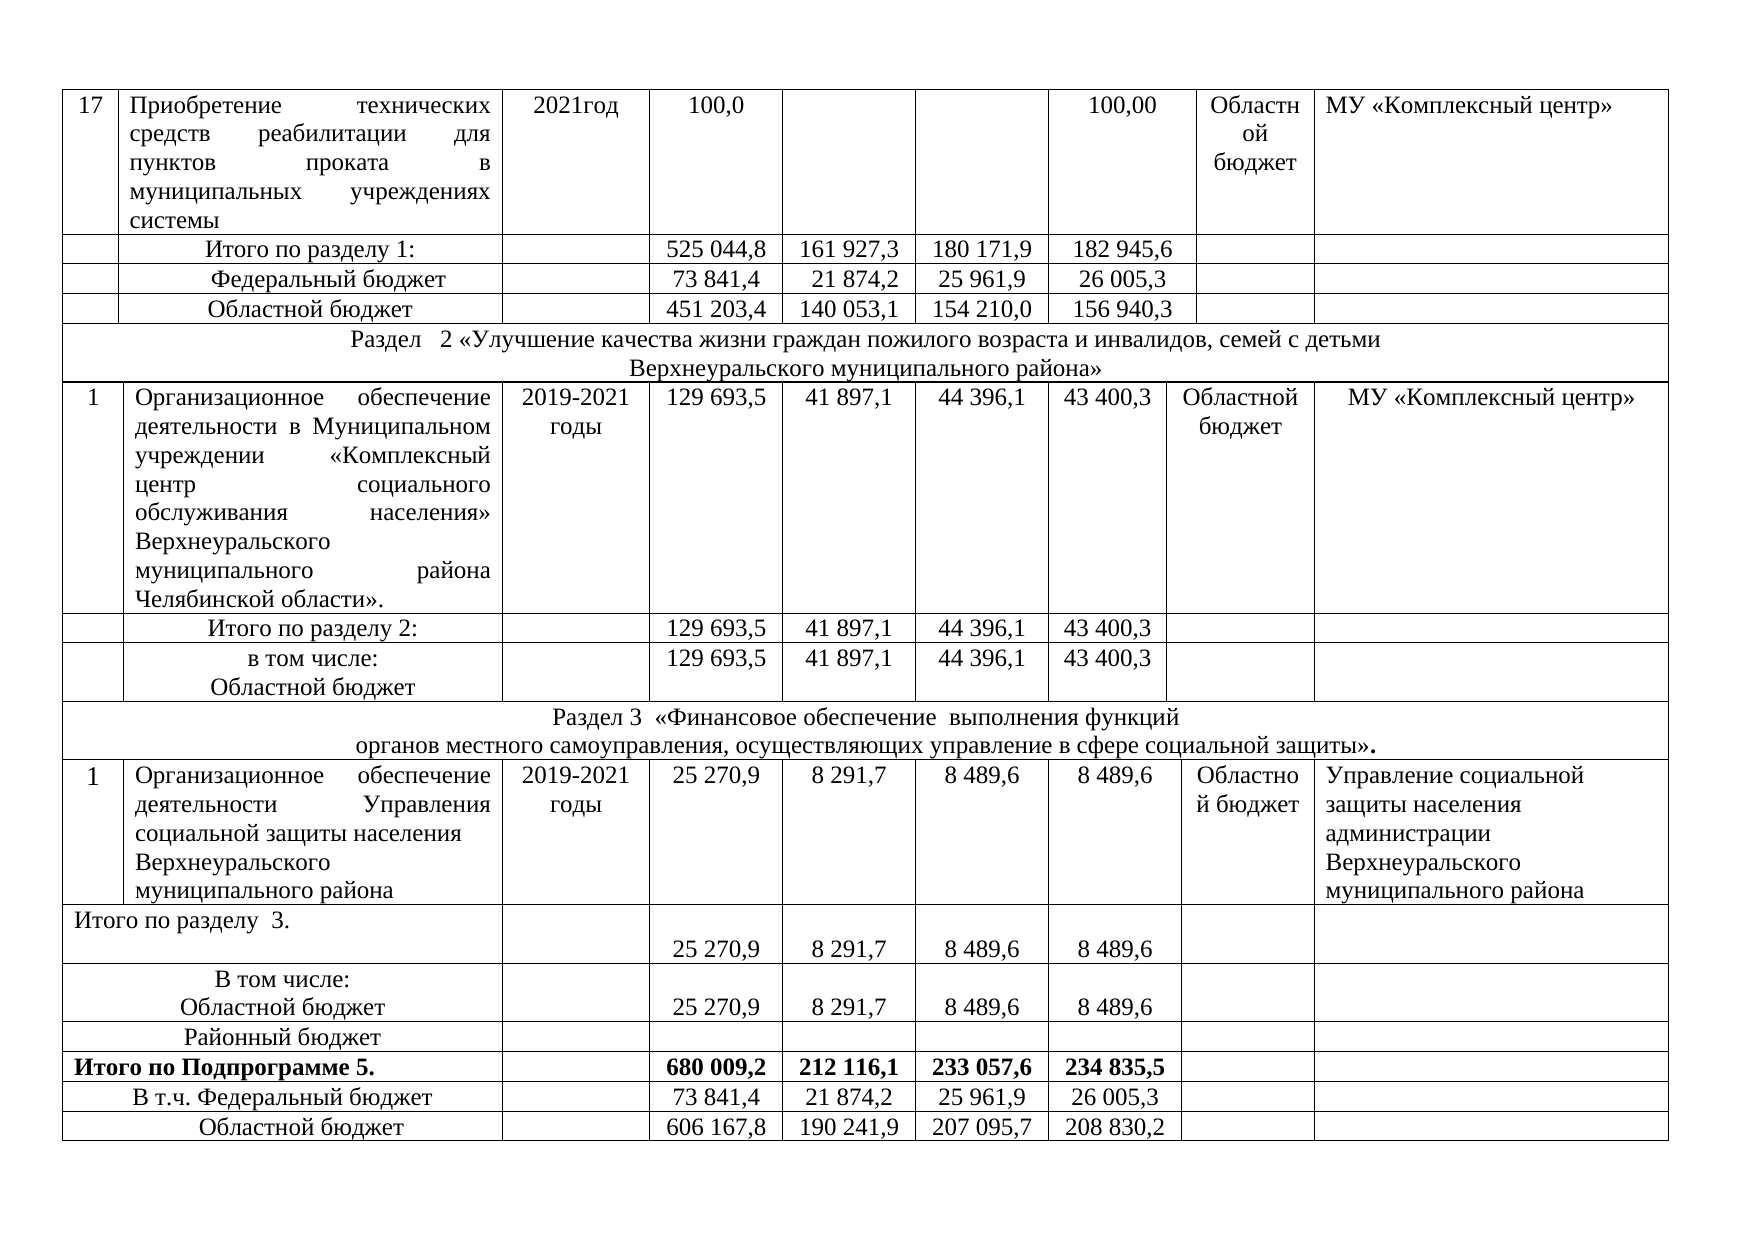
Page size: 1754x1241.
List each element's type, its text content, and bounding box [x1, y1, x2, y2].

table_cell МУ «Комплексный центр» [1315, 383, 1668, 612]
table_cell 17 [63, 90, 118, 233]
table_cell 26 005,3 [1049, 1082, 1181, 1111]
table_cell Областной бюджет [1197, 90, 1314, 233]
table_cell [503, 264, 649, 293]
table_cell 25 961,9 [916, 1082, 1048, 1111]
table_cell [1049, 1022, 1181, 1051]
table_cell 8 489,6 [916, 905, 1048, 963]
table_cell 2019-2021 годы [503, 383, 649, 612]
table_cell 129 693,5 [650, 383, 782, 612]
table_cell [916, 90, 1048, 233]
table_cell 207 095,7 [916, 1112, 1048, 1140]
table_cell 2019-2021 годы [503, 760, 649, 904]
table_cell 100,00 [1049, 90, 1196, 233]
table_cell 44 396,1 [916, 383, 1048, 612]
table_cell [1182, 1082, 1314, 1111]
table_cell 234 835,5 [1049, 1052, 1181, 1081]
table_cell [63, 643, 123, 701]
table_cell 8 489,6 [1049, 760, 1181, 904]
table_cell Районный бюджет [63, 1022, 502, 1051]
table_cell 41 897,1 [783, 643, 915, 701]
table_cell [1182, 1112, 1314, 1140]
table_cell 233 057,6 [916, 1052, 1048, 1081]
table_cell [1315, 1052, 1668, 1081]
table_cell Управление социальной защиты населения администрации Верхнеуральского муниципального района [1315, 760, 1668, 904]
table_cell [503, 1022, 649, 1051]
table_cell [1315, 1112, 1668, 1140]
table_cell в том числе: Областной бюджет [124, 643, 502, 701]
table_cell Итого по разделу 1: [119, 235, 502, 263]
table_cell 606 167,8 [650, 1112, 782, 1140]
table_cell 41 897,1 [783, 614, 915, 642]
table_cell 21 874,2 [783, 1082, 915, 1111]
table_cell [1315, 905, 1668, 963]
table_cell 73 841,4 [650, 264, 782, 293]
table_cell [503, 643, 649, 701]
table_cell [1315, 1082, 1668, 1111]
table_cell [1315, 614, 1668, 642]
table_cell 8 291,7 [783, 760, 915, 904]
table_cell [503, 1082, 649, 1111]
table_cell 8 291,7 [783, 905, 915, 963]
table_cell 43 400,3 [1049, 614, 1166, 642]
table_cell 129 693,5 [650, 643, 782, 701]
table_cell [503, 1112, 649, 1140]
table_cell [503, 294, 649, 323]
table_cell 73 841,4 [650, 1082, 782, 1111]
table_cell 41 897,1 [783, 383, 915, 612]
table_cell 26 005,3 [1049, 264, 1196, 293]
table_cell [1315, 964, 1668, 1021]
table_cell Областной бюджет [1182, 760, 1314, 904]
table_cell [1197, 264, 1314, 293]
table_cell 8 489,6 [916, 760, 1048, 904]
table_cell 8 291,7 [783, 964, 915, 1021]
table_cell Областной бюджет [119, 294, 502, 323]
table_cell [650, 1022, 782, 1051]
table_cell 182 945,6 [1049, 235, 1196, 263]
table_cell [63, 614, 123, 642]
table_cell 44 396,1 [916, 614, 1048, 642]
table_cell 140 053,1 [783, 294, 915, 323]
table_cell 25 270,9 [650, 964, 782, 1021]
table_cell Итого по разделу 2: [124, 614, 502, 642]
table_cell 161 927,3 [783, 235, 915, 263]
table_cell 208 830,2 [1049, 1112, 1181, 1140]
table_cell [503, 614, 649, 642]
table_cell 180 171,9 [916, 235, 1048, 263]
table_cell 129 693,5 [650, 614, 782, 642]
table_cell [1167, 614, 1314, 642]
table_cell 680 009,2 [650, 1052, 782, 1081]
table_cell [63, 235, 118, 263]
table_cell 190 241,9 [783, 1112, 915, 1140]
table_cell 451 203,4 [650, 294, 782, 323]
table_cell Итого по Подпрограмме 5. [63, 1052, 502, 1081]
table_cell Областной бюджет [1167, 383, 1314, 612]
table_cell [1197, 235, 1314, 263]
table_cell [1315, 643, 1668, 701]
table_cell [1182, 905, 1314, 963]
table_cell [1197, 294, 1314, 323]
table_cell [916, 1022, 1048, 1051]
table_cell 21 874,2 [783, 264, 915, 293]
table_cell [1167, 643, 1314, 701]
table_cell 1 [63, 760, 123, 904]
table_cell Организационное обеспечение деятельности в Муниципальном учреждении «Комплексный центр социального обслуживания населения» Верхнеуральского муниципального района Челябинской области». [124, 383, 502, 612]
table_cell 2021год [503, 90, 649, 233]
table_cell 43 400,3 [1049, 383, 1166, 612]
table_cell [1315, 235, 1668, 263]
table_cell 8 489,6 [916, 964, 1048, 1021]
table_cell [1182, 1022, 1314, 1051]
table_cell 156 940,3 [1049, 294, 1196, 323]
table_cell МУ «Комплексный центр» [1315, 90, 1668, 233]
table_cell [503, 905, 649, 963]
table_cell [63, 294, 118, 323]
table_cell [1315, 264, 1668, 293]
table_cell Областной бюджет [63, 1112, 502, 1140]
table_cell 525 044,8 [650, 235, 782, 263]
table_cell [783, 1022, 915, 1051]
table_cell 154 210,0 [916, 294, 1048, 323]
table_cell 8 489,6 [1049, 964, 1181, 1021]
table_cell Раздел 2 «Улучшение качества жизни граждан пожилого возраста и инвалидов, семей с детьми Верхнеуральского муниципального района» [63, 324, 1668, 381]
table_cell В т.ч. Федеральный бюджет [63, 1082, 502, 1111]
table_cell Федеральный бюджет [119, 264, 502, 293]
table_cell В том числе: Областной бюджет [63, 964, 502, 1021]
table_cell 212 116,1 [783, 1052, 915, 1081]
table_cell Итого по разделу 3. [63, 905, 502, 963]
table_cell [503, 1052, 649, 1081]
table_cell 8 489,6 [1049, 905, 1181, 963]
table_cell [1315, 1022, 1668, 1051]
table_cell [1182, 1052, 1314, 1081]
table_cell 25 270,9 [650, 760, 782, 904]
table_cell [1182, 964, 1314, 1021]
table_cell 43 400,3 [1049, 643, 1166, 701]
table_cell [1315, 294, 1668, 323]
table_cell 100,0 [650, 90, 782, 233]
table_cell 25 961,9 [916, 264, 1048, 293]
table_cell [63, 264, 118, 293]
table_cell 1 [63, 383, 123, 612]
table_cell Приобретение технических средств реабилитации для пунктов проката в муниципальных учреждениях системы [119, 90, 502, 233]
table_cell [503, 964, 649, 1021]
table_cell 44 396,1 [916, 643, 1048, 701]
table_cell [783, 90, 915, 233]
table_cell Раздел 3 «Финансовое обеспечение выполнения функций органов местного самоуправления, осуществляющих управление в сфере социальной защиты». [63, 702, 1668, 759]
table_cell 25 270,9 [650, 905, 782, 963]
table_cell [503, 235, 649, 263]
table_cell Организационное обеспечение деятельности Управления социальной защиты населения Верхнеуральского муниципального района [124, 760, 502, 904]
